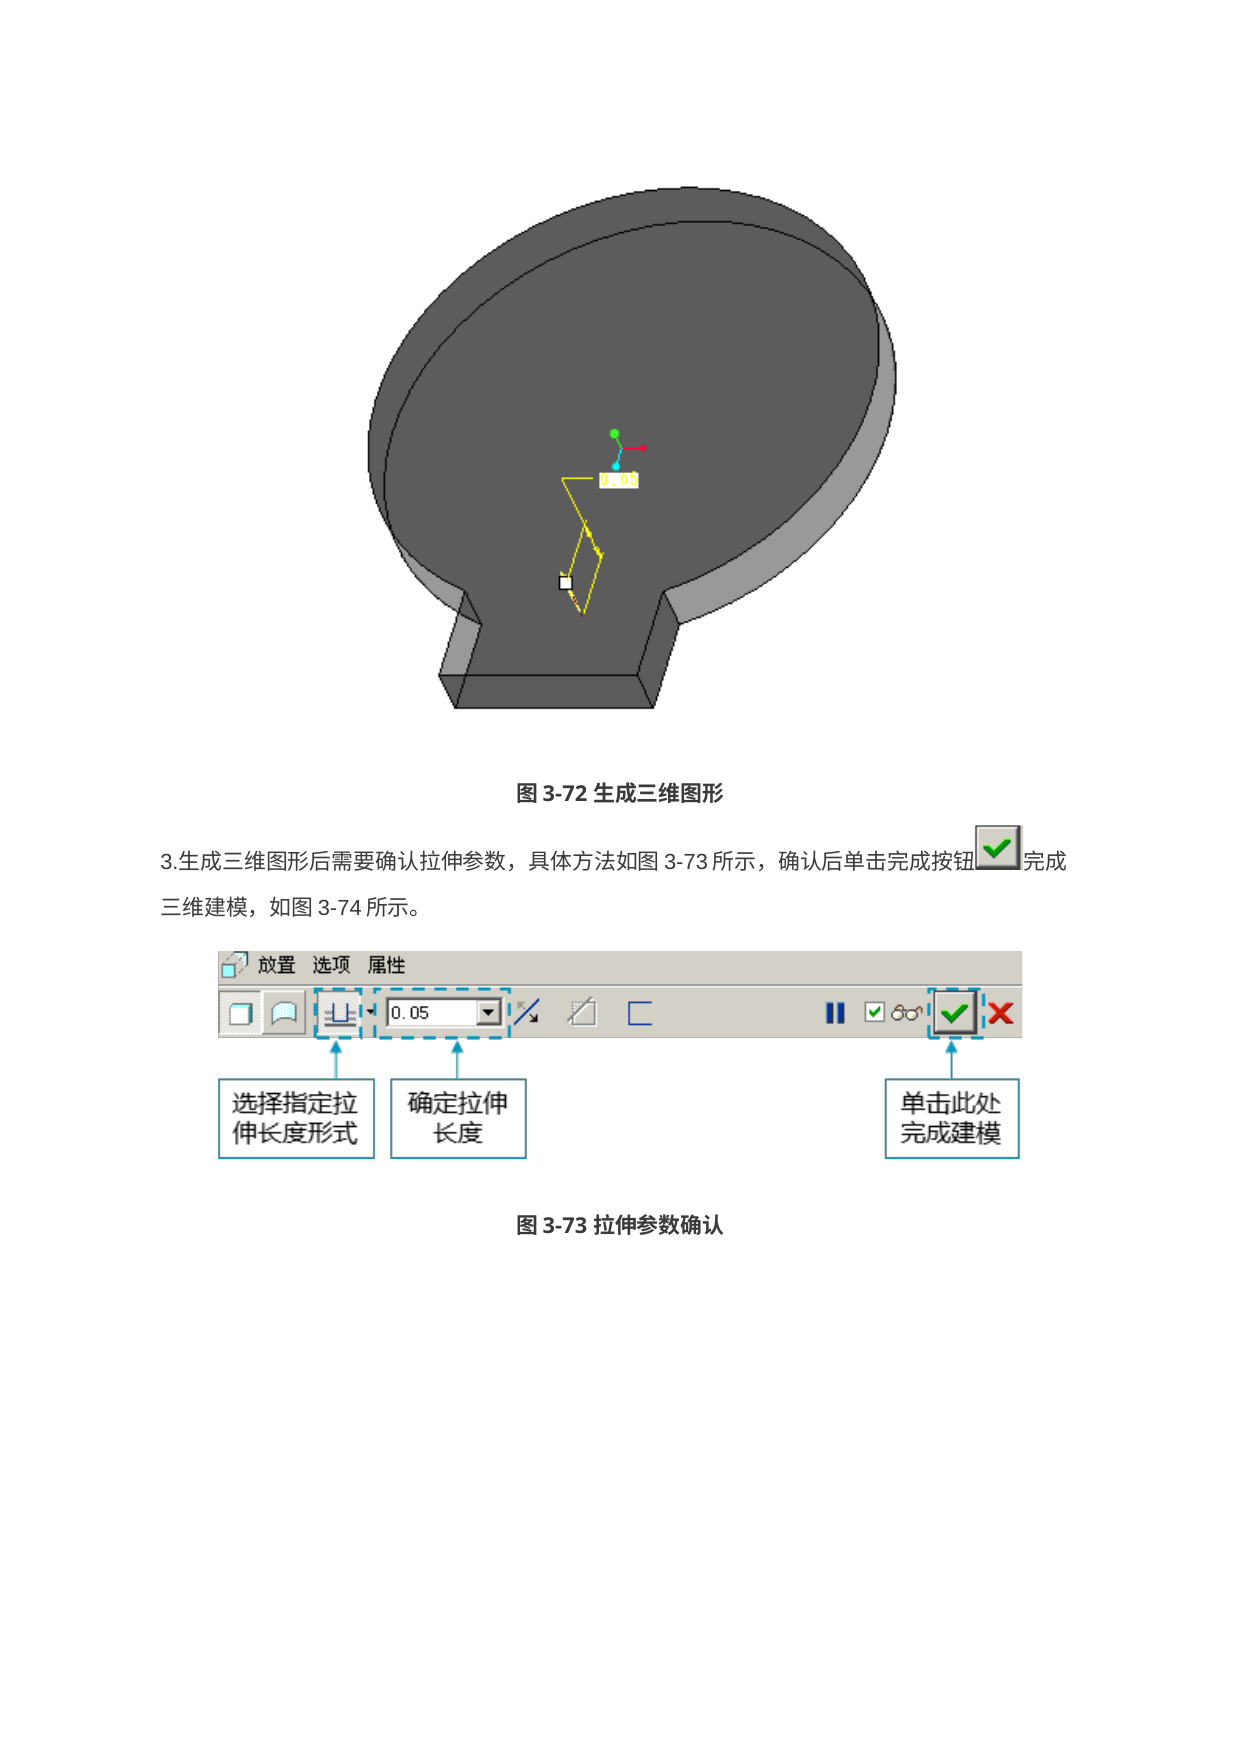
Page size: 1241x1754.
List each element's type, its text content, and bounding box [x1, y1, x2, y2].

text 图3-73 拉伸参数确认 [160, 1208, 1080, 1240]
text 3.生成三维图形后需要确认拉伸参数，具体方法如图3-73所示，确认后单击完成按钮完成三维建模，如图3-74所示。 [160, 824, 1080, 922]
picture [315, 129, 925, 742]
picture [217, 951, 1023, 1159]
picture [974, 824, 1024, 870]
text 图3-72 生成三维图形 [160, 776, 1080, 809]
